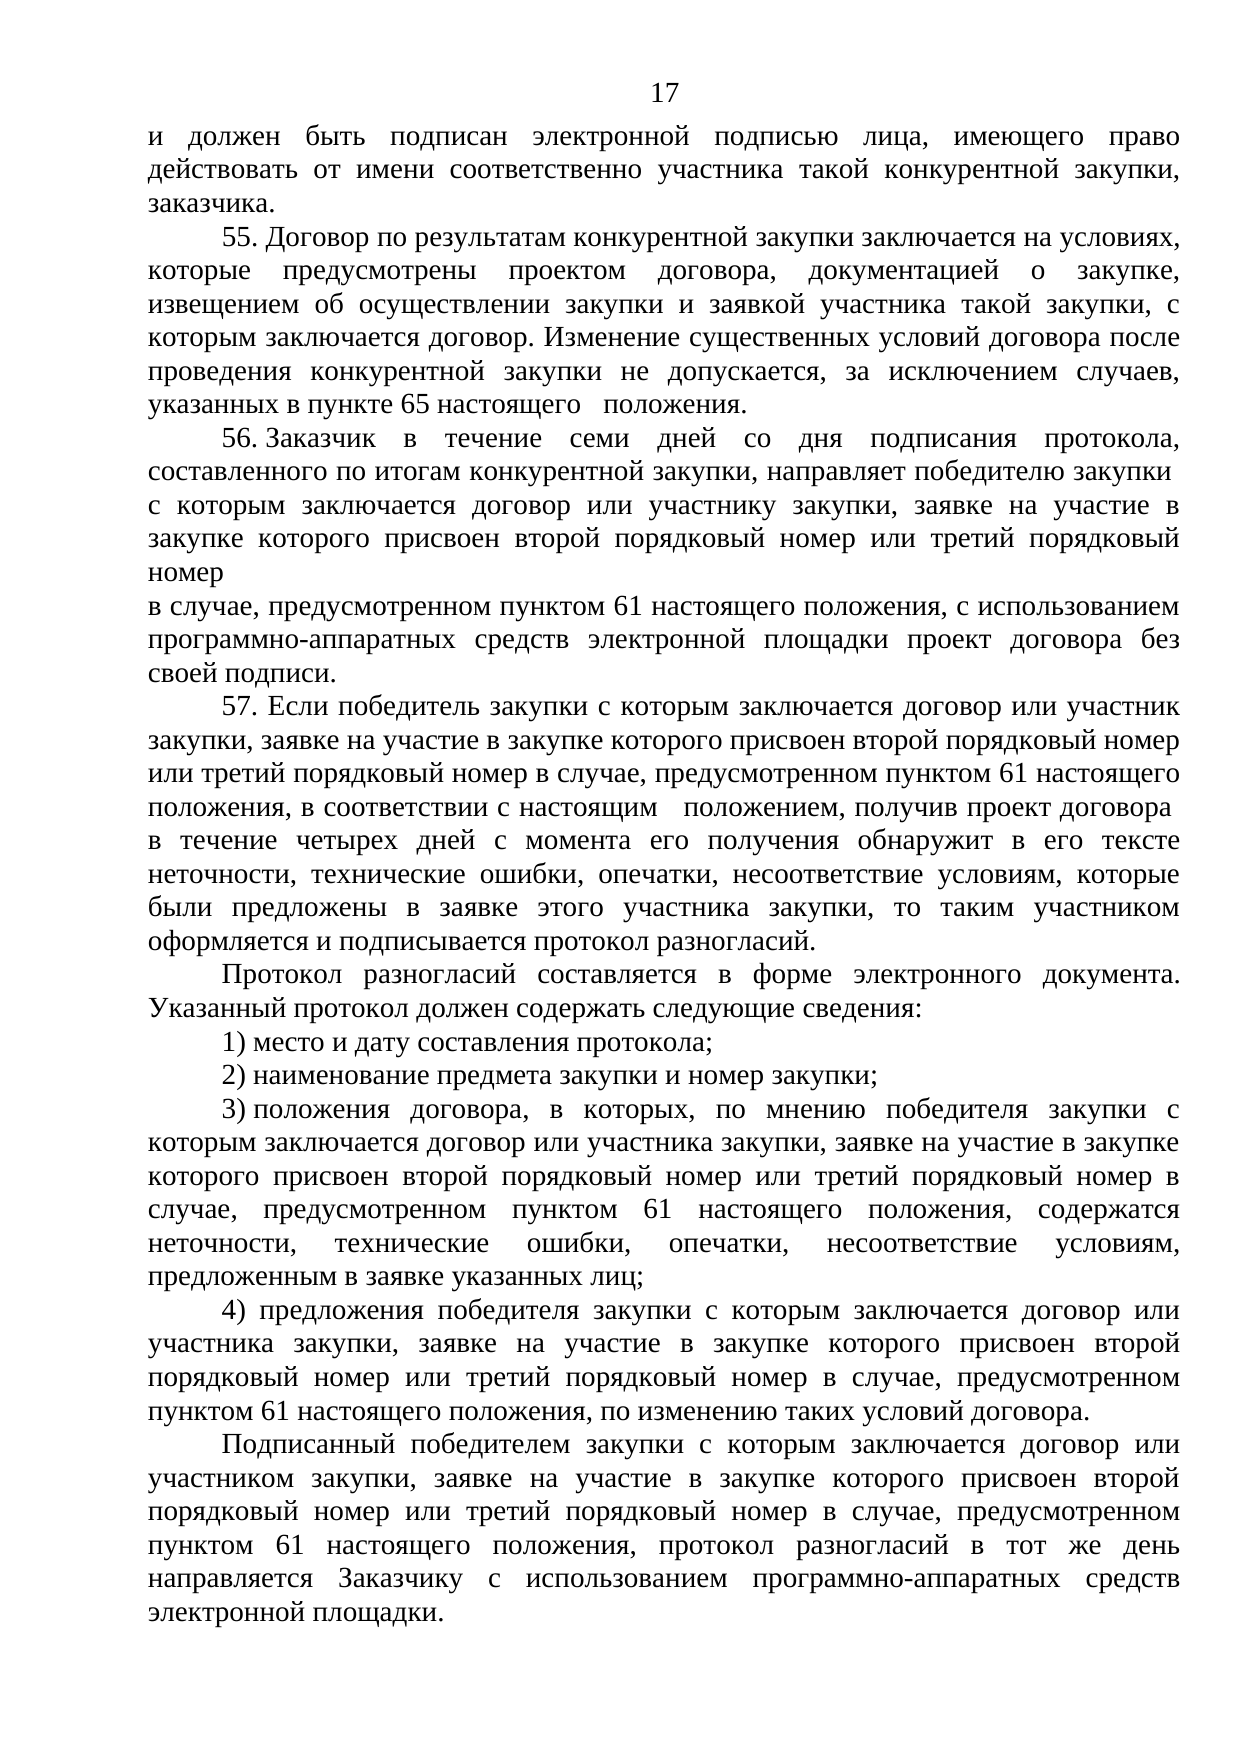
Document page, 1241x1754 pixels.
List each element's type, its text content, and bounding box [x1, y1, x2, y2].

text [148, 118, 1181, 219]
text 1) место и дату составления протокола; [148, 1024, 1181, 1057]
text 57. Если победитель закупки с которым заключается договор или участник закупки, заявке на участие в закупке которого присвоен второй порядковый номер или третий порядковый номер в случае, предусмотренном пунктом 61 настоящего положения, в соответствии с настоящим положением, получив проект договора в течение четырех дней с момента его получения обнаружит в его тексте неточности, технические ошибки, опечатки, несоответствие условиям, которые были предложены в заявке этого участника закупки, то таким участником оформляется и подписывается протокол разногласий. [148, 688, 1181, 957]
text 3) положения договора, в которых, по мнению победителя закупки с которым заключается договор или участника закупки, заявке на участие в закупке которого присвоен второй порядковый номер или третий порядковый номер в случае, предусмотренном пунктом 61 настоящего положения, содержатся неточности, технические ошибки, опечатки, несоответствие условиям, предложенным в заявке указанных лиц; [148, 1091, 1181, 1292]
text Протокол разногласий составляется в форме электронного документа. Указанный протокол должен содержать следующие сведения: [148, 957, 1181, 1024]
text 56. Заказчик в течение семи дней со дня подписания протокола, составленного по итогам конкурентной закупки, направляет победителю закупки с которым заключается договор или участнику закупки, заявке на участие в закупке которого присвоен второй порядковый номер или третий порядковый номер в случае, предусмотренном пунктом 61 настоящего положения, с использованием программно-аппаратных средств электронной площадки проект договора без своей подписи. [148, 420, 1181, 688]
text 2) наименование предмета закупки и номер закупки; [148, 1057, 1181, 1091]
text 4) предложения победителя закупки с которым заключается договор или участника закупки, заявке на участие в закупке которого присвоен второй порядковый номер или третий порядковый номер в случае, предусмотренном пунктом 61 настоящего положения, по изменению таких условий договора. [148, 1292, 1181, 1426]
text Подписанный победителем закупки с которым заключается договор или участником закупки, заявке на участие в закупке которого присвоен второй порядковый номер или третий порядковый номер в случае, предусмотренном пунктом 61 настоящего положения, протокол разногласий в тот же день направляется Заказчику с использованием программно-аппаратных средств электронной площадки. [148, 1426, 1181, 1627]
text 55. Договор по результатам конкурентной закупки заключается на условиях, которые предусмотрены проектом договора, документацией о закупке, извещением об осуществлении закупки и заявкой участника такой закупки, с которым заключается договор. Изменение существенных условий договора после проведения конкурентной закупки не допускается, за исключением случаев, указанных в пункте 65 настоящего положения. [148, 219, 1181, 420]
